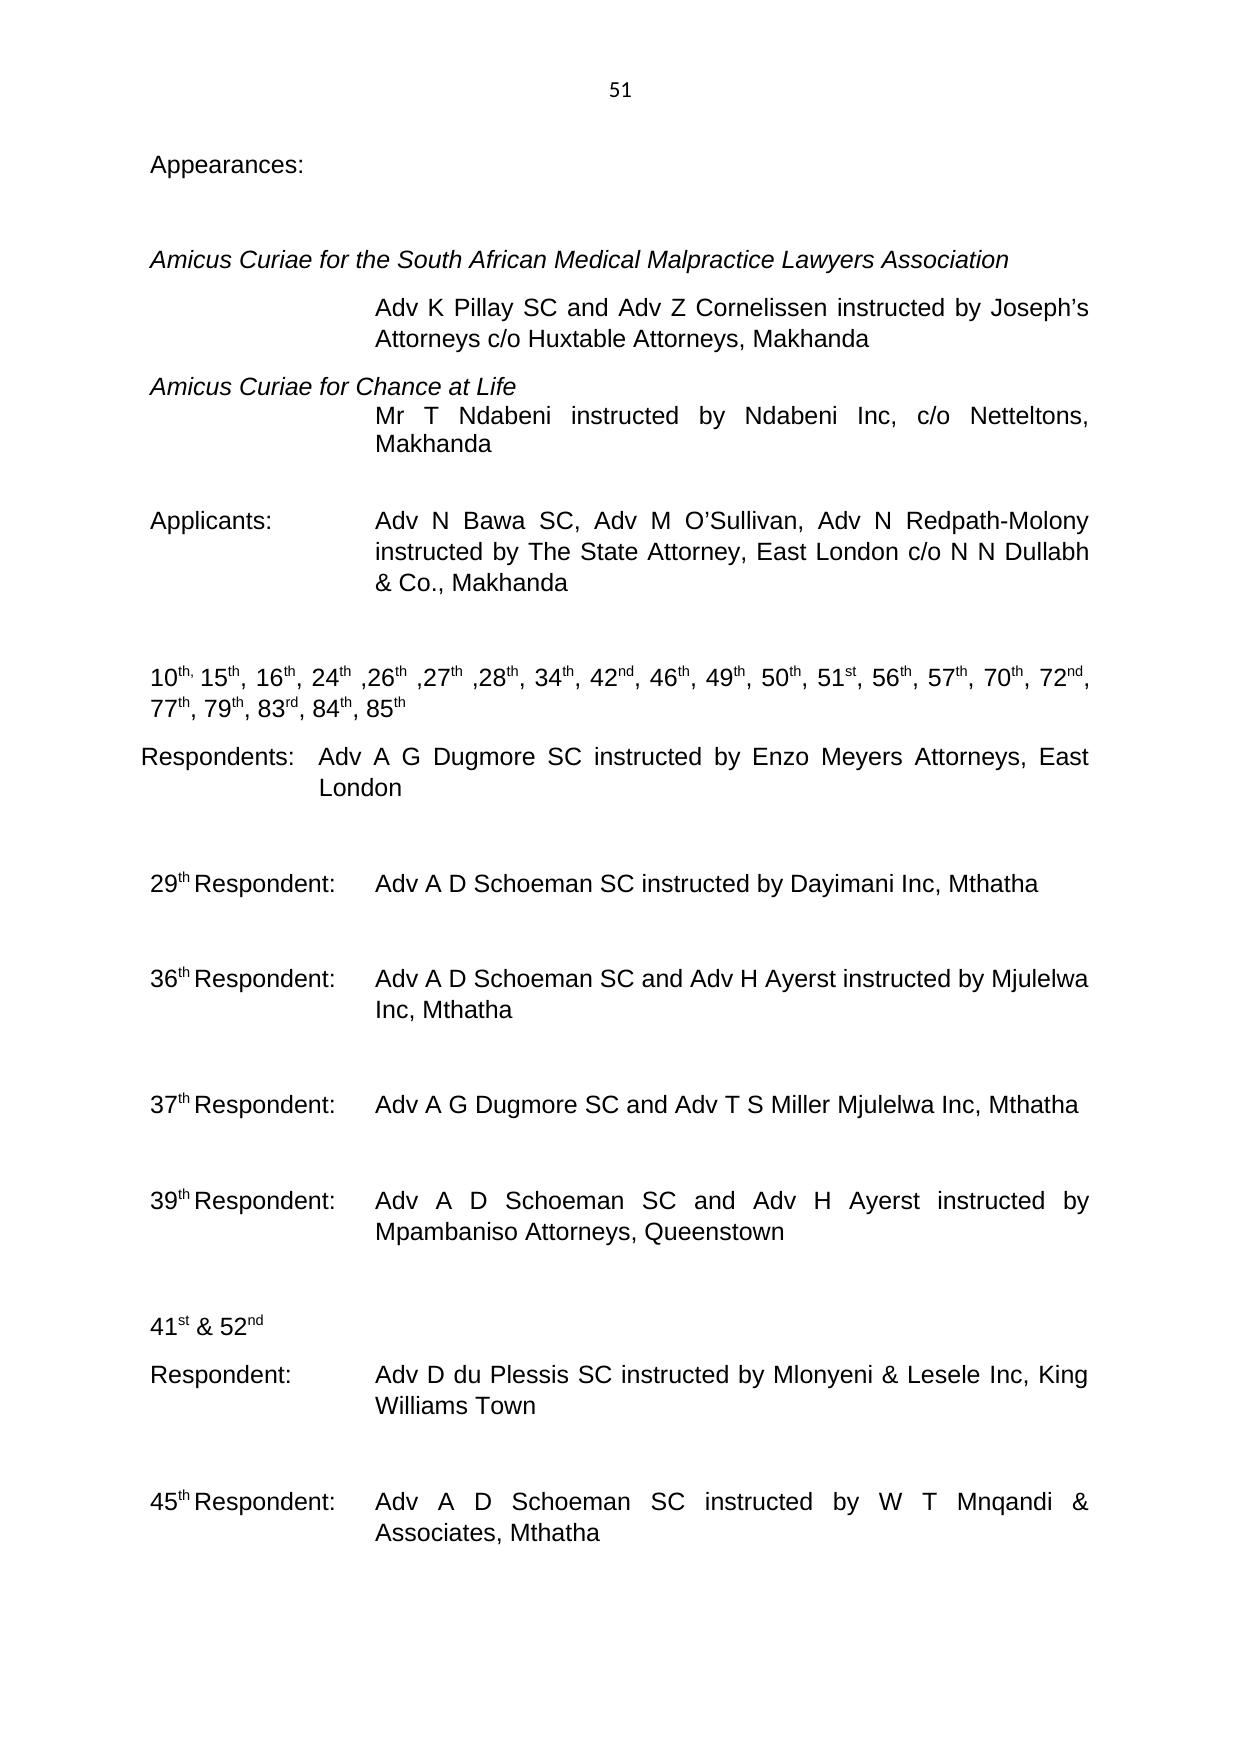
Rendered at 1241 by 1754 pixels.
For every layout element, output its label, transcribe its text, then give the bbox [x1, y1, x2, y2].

text Respondent: Adv D du Plessis SC instructed by Mlonyeni & Lesele Inc, King Williams Town [150, 1360, 1090, 1420]
text Adv K Pillay SC and Adv Z Cornelissen instructed by Joseph’s Attorneys c/o Huxtable Attorneys, Makhanda [375, 293, 1090, 353]
text Respondents: Adv A G Dugmore SC instructed by Enzo Meyers Attorneys, East London [141, 742, 1090, 802]
text 39th Respondent: Adv A D Schoeman SC and Adv H Ayerst instructed by Mpambaniso Attorneys, Queenstown [150, 1186, 1090, 1246]
text 45th Respondent: Adv A D Schoeman SC instructed by W T Mnqandi & Associates, Mthatha [150, 1486, 1090, 1546]
text Applicants: Adv N Bawa SC, Adv M O’Sullivan, Adv N Redpath-Molony instructed by The State Attorney, East London c/o N N Dullabh & Co., Makhanda [150, 506, 1090, 597]
text 10th, 15th, 16th, 24th ,26th ,27th ,28th, 34th, 42nd, 46th, 49th, 50th, 51st, 56th, 57th, 70th, 72nd, 77th, 79th, 83rd, 84th, 85th [150, 663, 1090, 723]
text 37th Respondent: Adv A G Dugmore SC and Adv T S Miller Mjulelwa Inc, Mthatha [150, 1090, 1090, 1119]
text Appearances: [150, 150, 1090, 179]
text Mr T Ndabeni instructed by Ndabeni Inc, c/o Netteltons, Makhanda [375, 401, 1090, 458]
text 29th Respondent: Adv A D Schoeman SC instructed by Dayimani Inc, Mthatha [150, 868, 1090, 897]
text Amicus Curiae for Chance at Life [150, 372, 1090, 401]
text 36th Respondent: Adv A D Schoeman SC and Adv H Ayerst instructed by Mjulelwa Inc, Mthatha [150, 964, 1090, 1024]
text 41st & 52nd [150, 1312, 1090, 1341]
text Amicus Curiae for the South African Medical Malpractice Lawyers Association [150, 245, 1090, 274]
